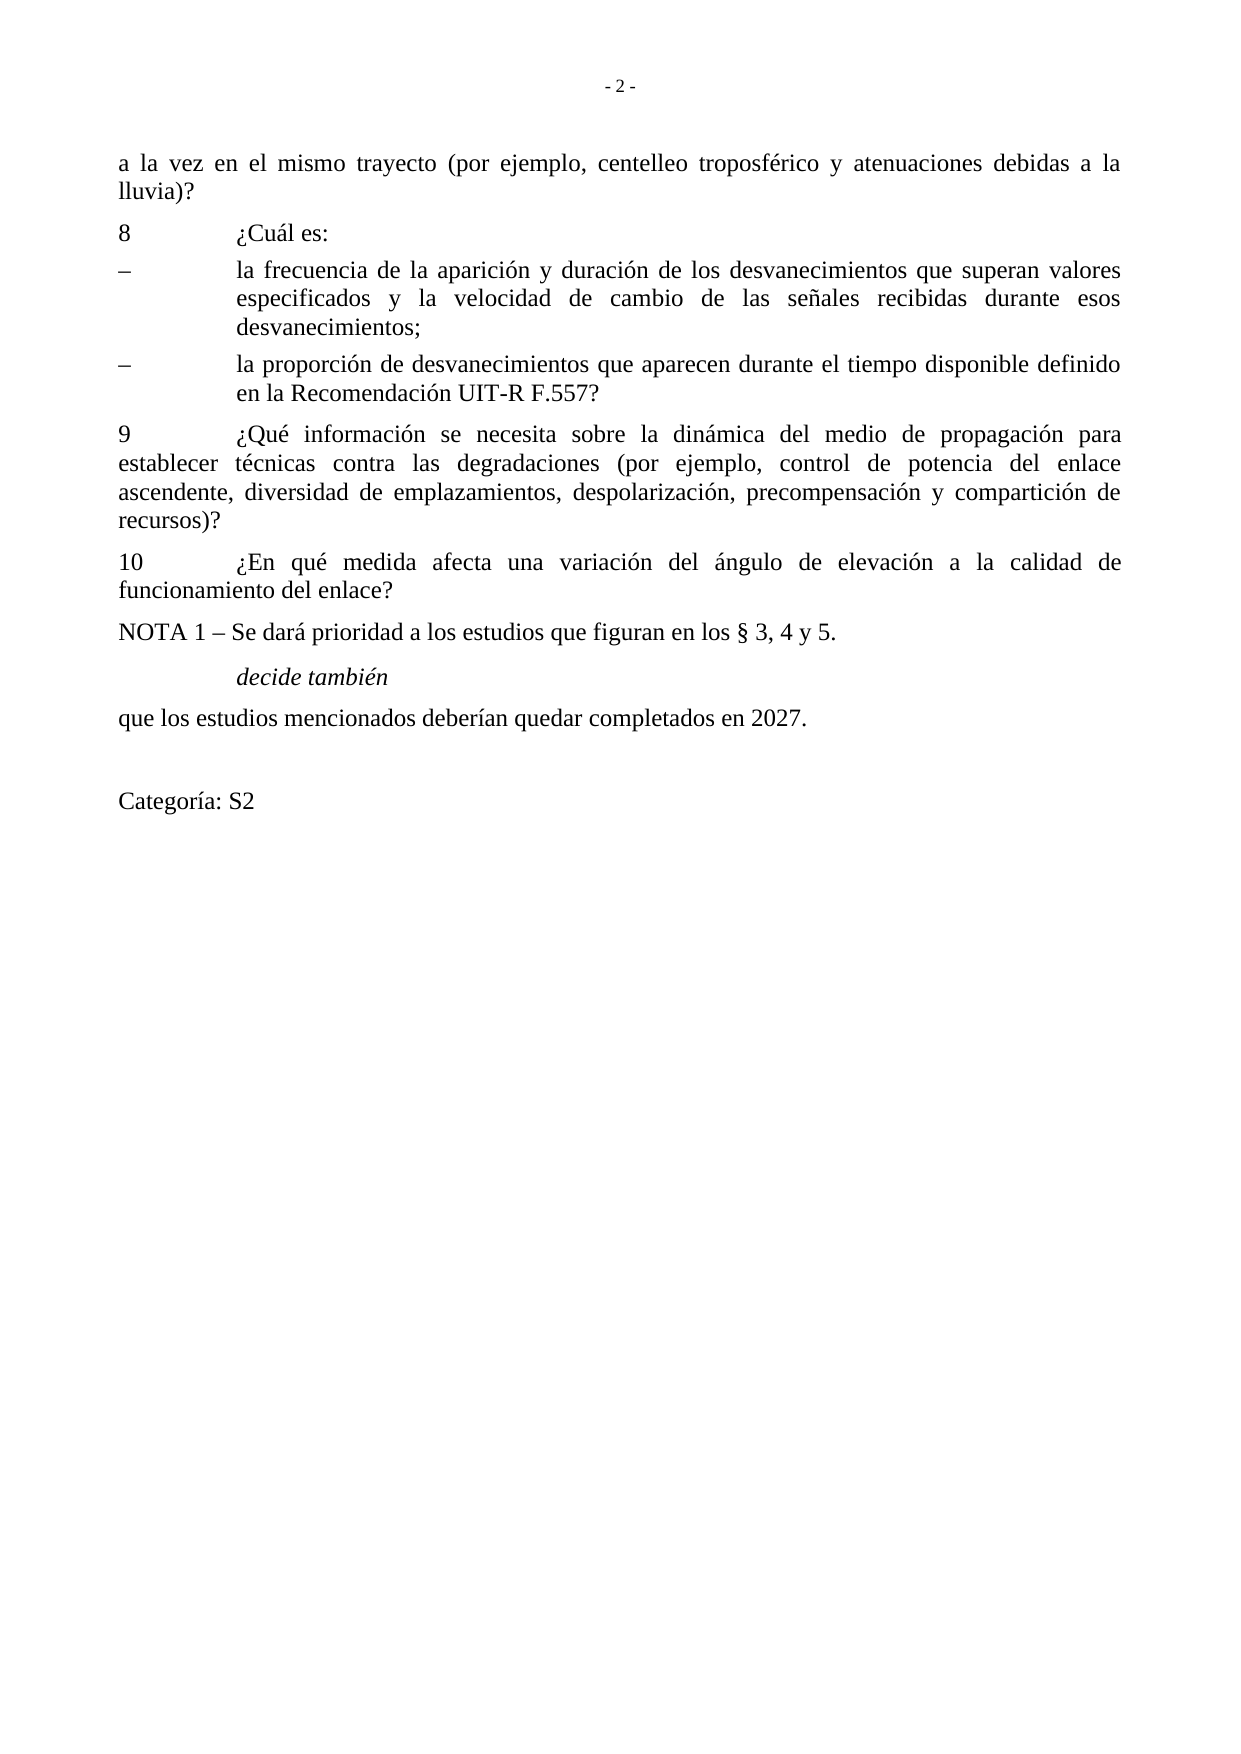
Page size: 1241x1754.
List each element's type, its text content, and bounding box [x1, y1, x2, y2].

text – la proporción de desvanecimientos que aparecen durante el tiempo disponible definido en la Recomendación UIT-R F.557? [118, 349, 1122, 407]
text 9 ¿Qué información se necesita sobre la dinámica del medio de propagación para establecer técnicas contra las degradaciones (por ejemplo, control de potencia del enlace ascendente, diversidad de emplazamientos, despolarización, precompensación y compartición de recursos)? [118, 419, 1122, 534]
text 10 ¿En qué medida afecta una variación del ángulo de elevación a la calidad de funcionamiento del enlace? [118, 547, 1122, 604]
text 8 ¿Cuál es: [118, 218, 1122, 246]
text Categoría: S2 [118, 786, 1122, 815]
text decide también [236, 662, 1122, 691]
text que los estudios mencionados deberían quedar completados en 2027. [118, 703, 1122, 732]
text NOTA 1 – Se dará prioridad a los estudios que figuran en los § 3, 4 y 5. [118, 617, 1122, 646]
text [118, 148, 1122, 205]
text – la frecuencia de la aparición y duración de los desvanecimientos que superan valores especificados y la velocidad de cambio de las señales recibidas durante esos desvanecimientos; [118, 255, 1122, 341]
